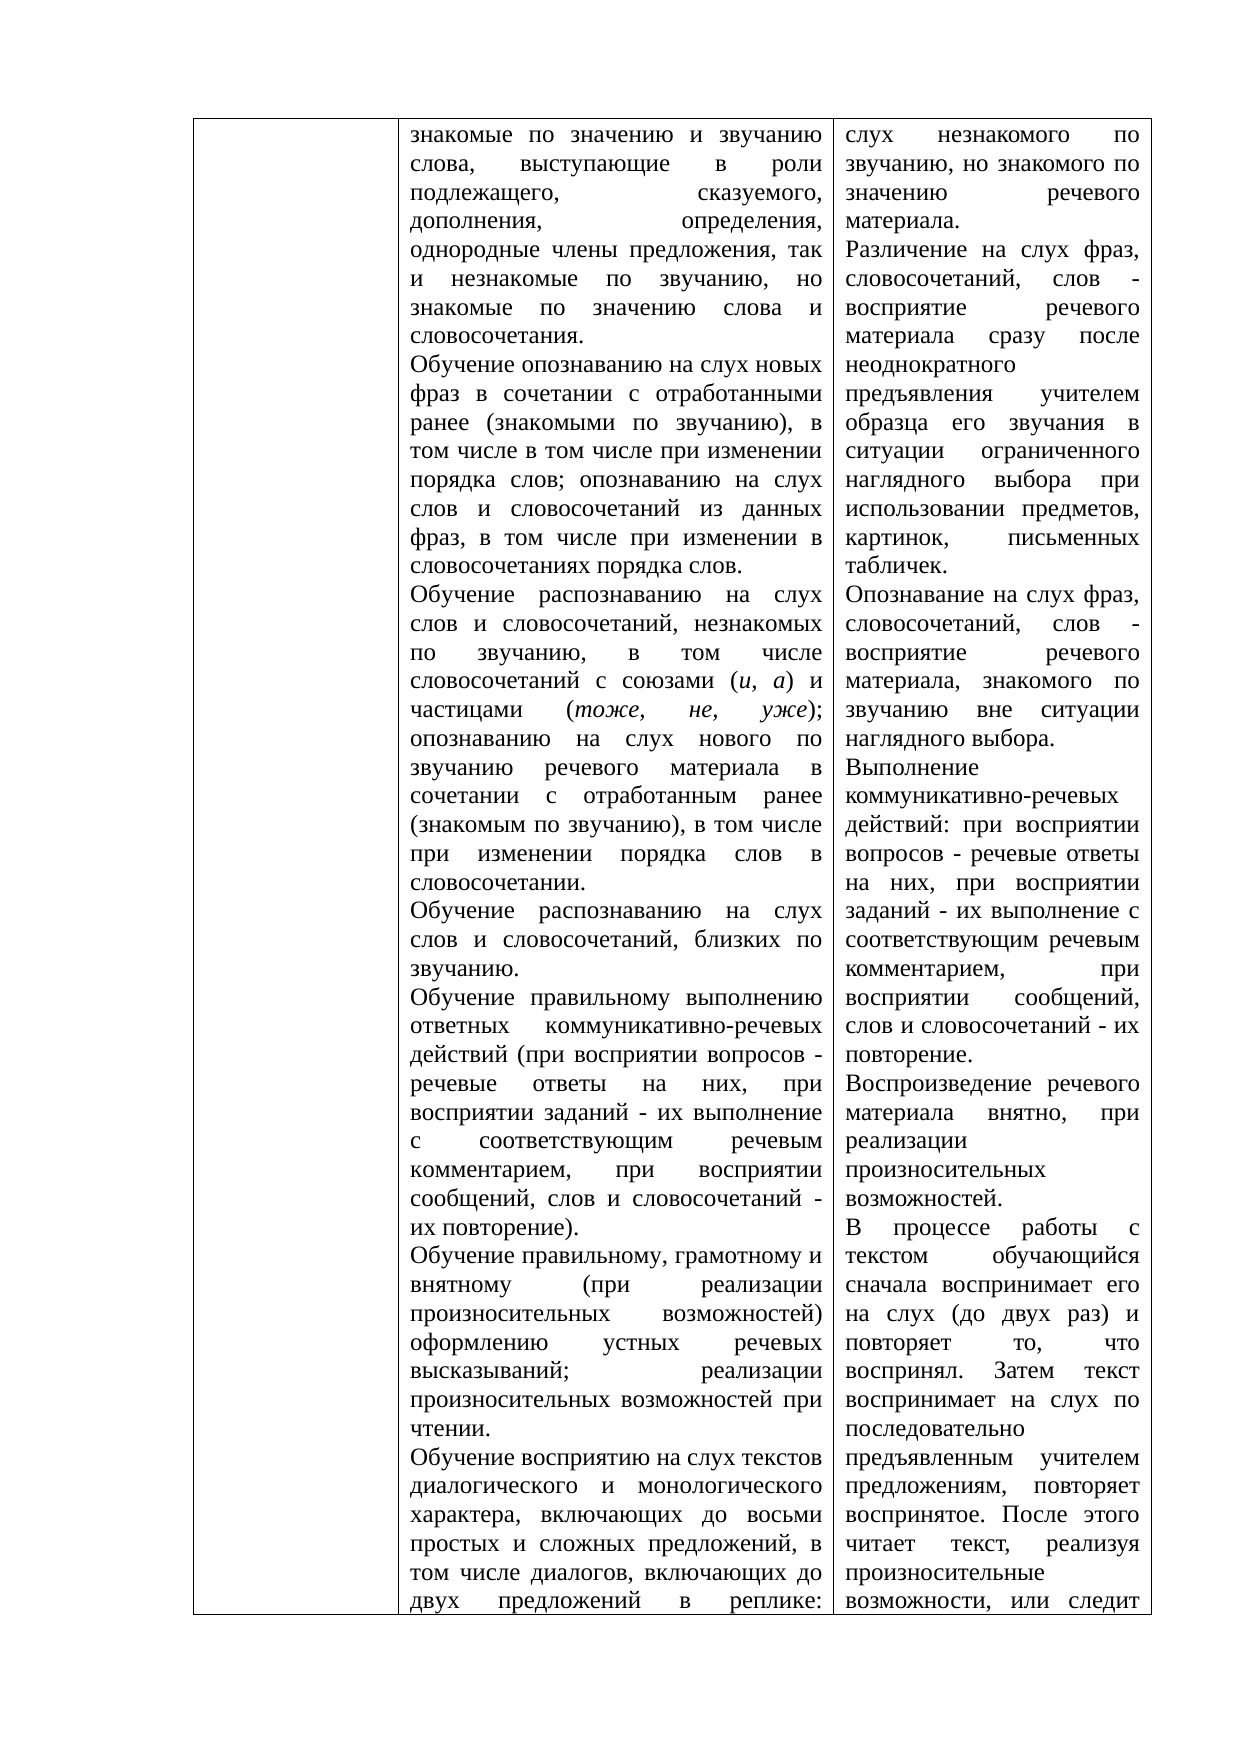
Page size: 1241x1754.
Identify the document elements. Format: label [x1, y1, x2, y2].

table_cell [834, 119, 1151, 1614]
table_cell [194, 119, 398, 1614]
table_cell [399, 119, 833, 1614]
